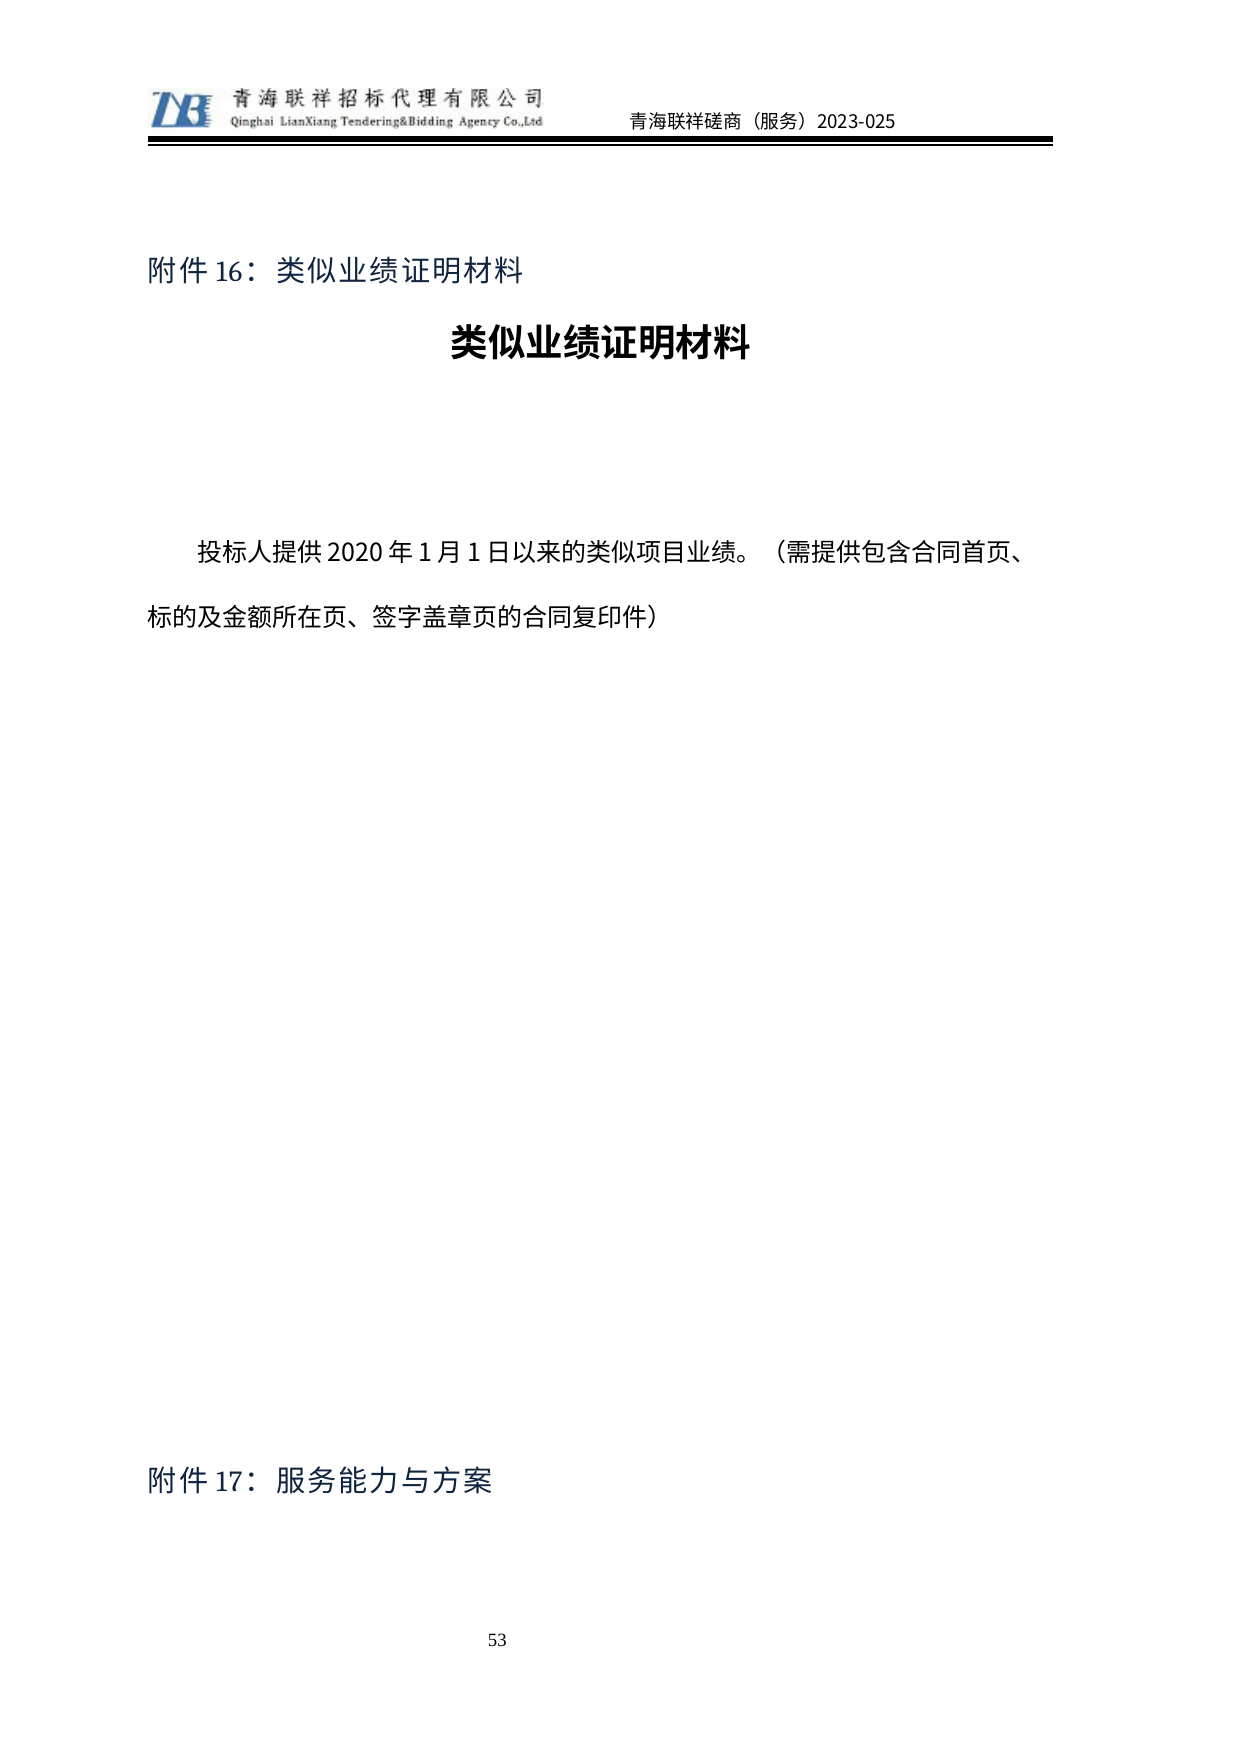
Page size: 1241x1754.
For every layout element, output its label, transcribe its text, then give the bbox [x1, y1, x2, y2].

text 类似业绩证明材料 [148, 307, 1053, 372]
subtitle 附件16：类似业绩证明材料 [148, 236, 1053, 301]
text 投标人提供2020年1月1日以来的类似项目业绩。（需提供包含合同首页、标的及金额所在页、签字盖章页的合同复印件） [148, 518, 1053, 648]
picture [147, 88, 544, 129]
subtitle 附件17：服务能力与方案 [148, 1446, 1053, 1511]
